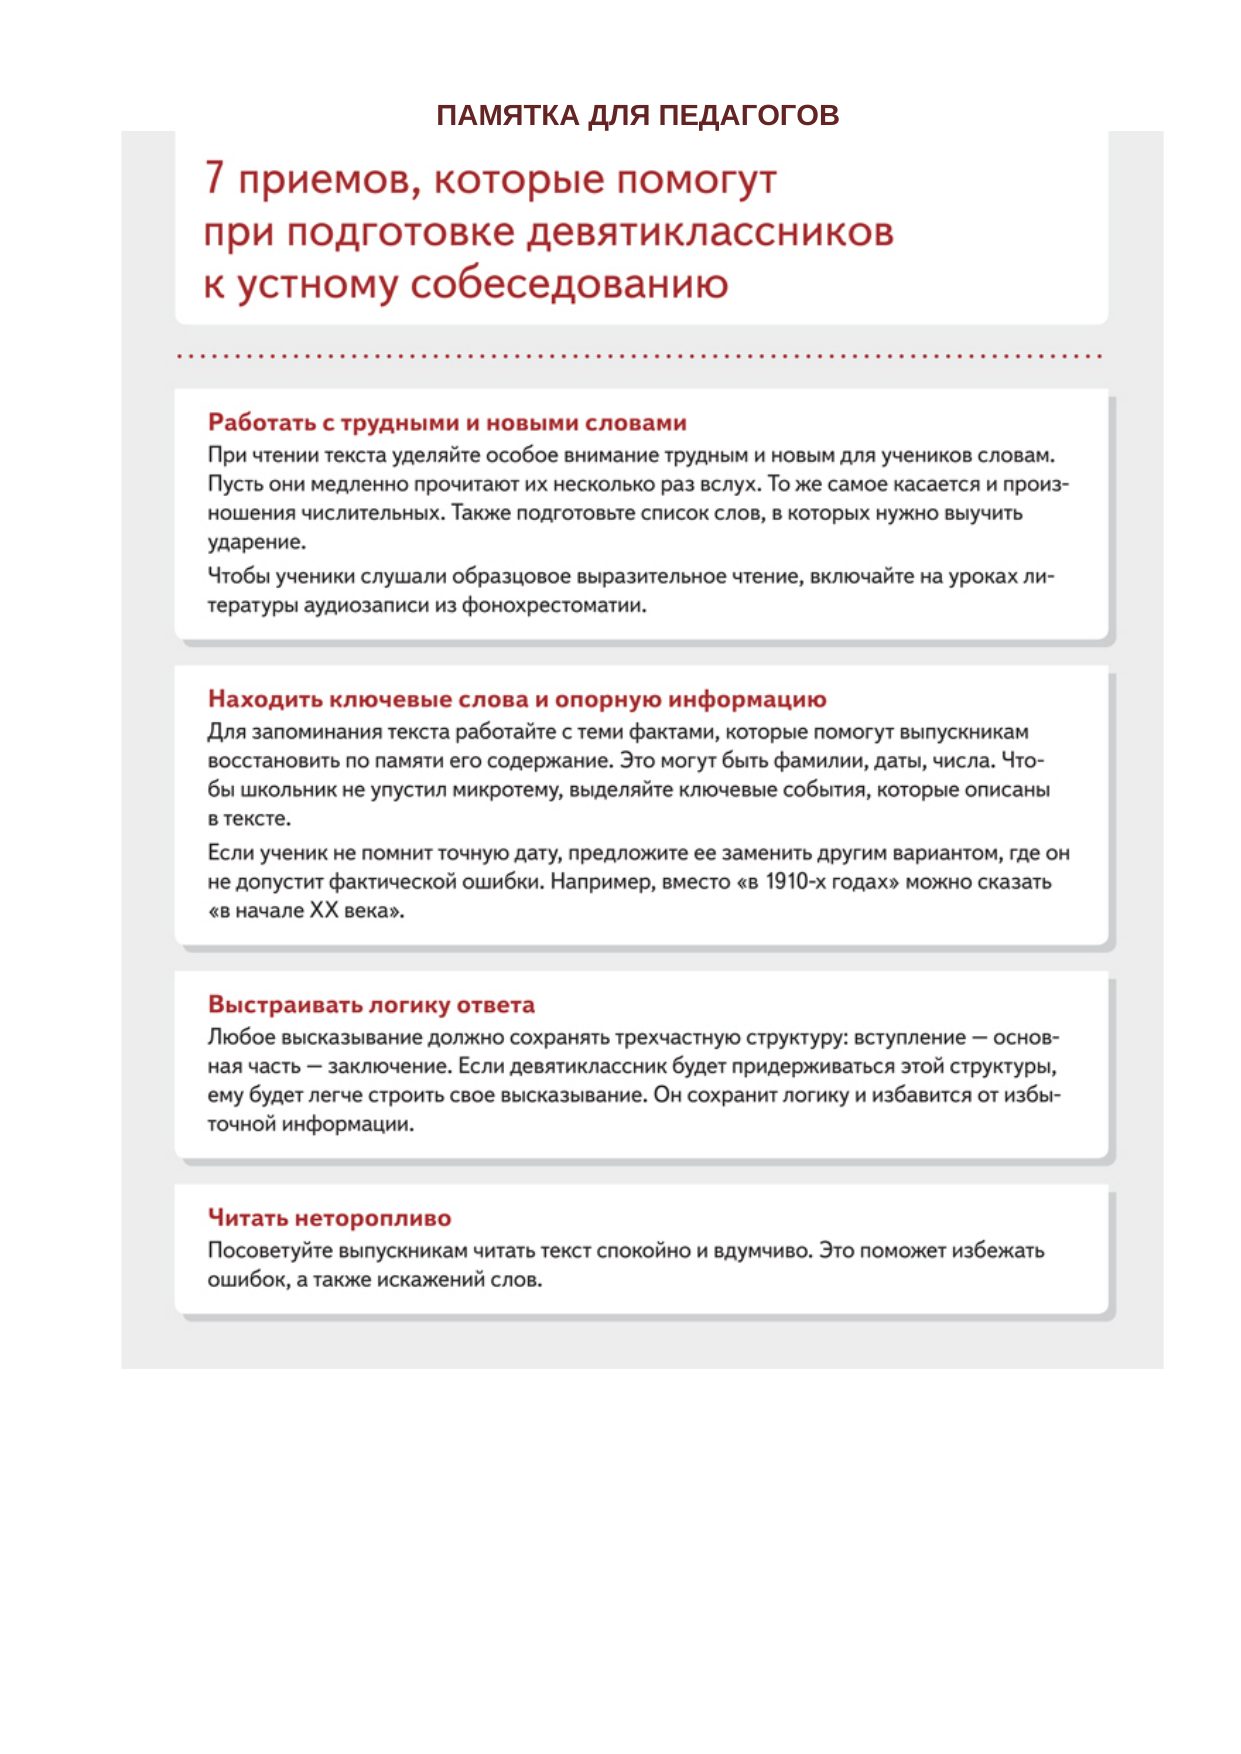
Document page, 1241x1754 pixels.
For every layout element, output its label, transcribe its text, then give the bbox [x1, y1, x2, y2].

picture [121, 131, 1164, 1369]
